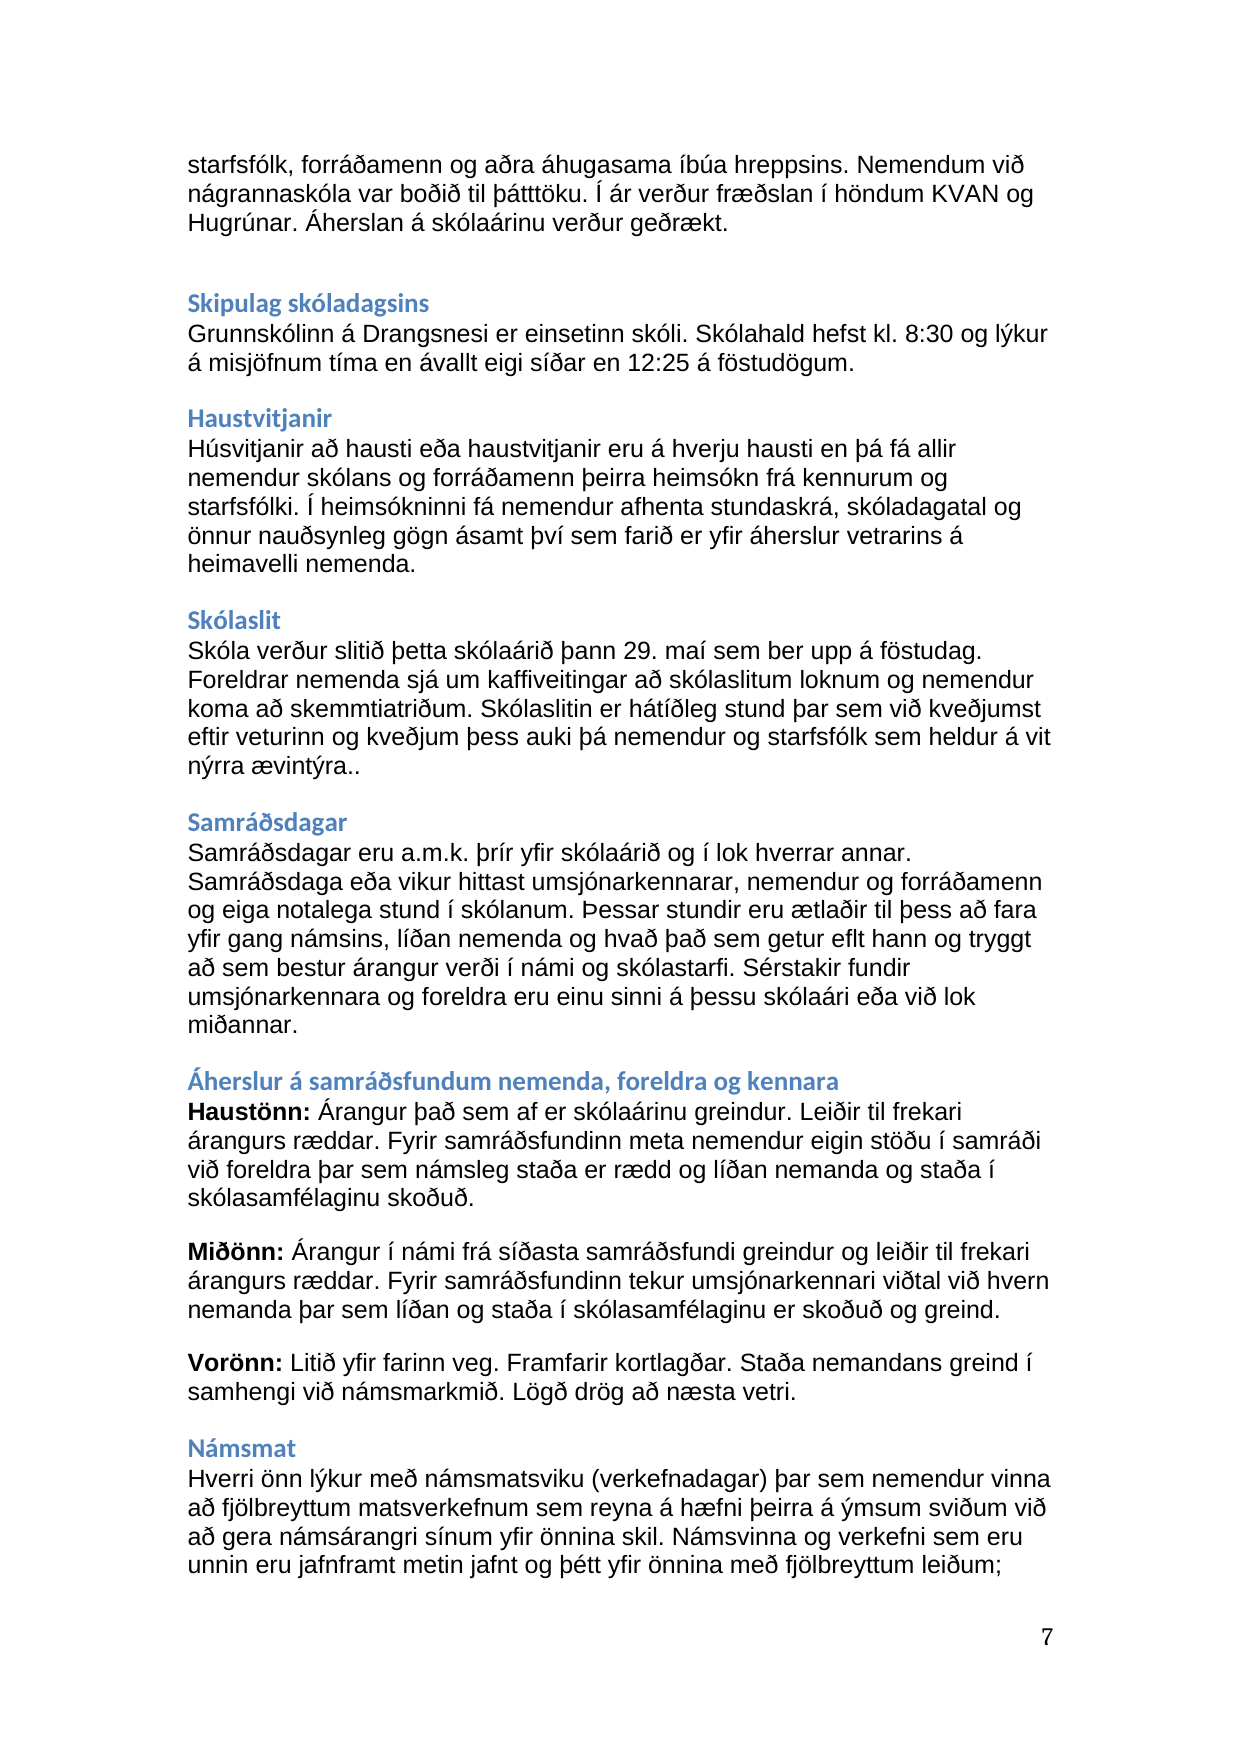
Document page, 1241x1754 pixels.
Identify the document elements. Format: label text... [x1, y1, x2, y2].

text Grunnskólinn á Drangsnesi er einsetinn skóli. Skólahald hefst kl. 8:30 og lýkur á misjöfnum tíma en ávallt eigi síðar en 12:25 á föstudögum. [187, 319, 1053, 376]
subtitle Samráðsdagar [187, 805, 1053, 838]
text Vorönn: Litið yfir farinn veg. Framfarir kortlagðar. Staða nemandans greind í samhengi við námsmarkmið. Lögð drög að næsta vetri. [187, 1348, 1053, 1406]
text Samráðsdagar eru a.m.k. þrír yfir skólaárið og í lok hverrar annar. Samráðsdaga eða vikur hittast umsjónarkennarar, nemendur og forráðamenn og eiga notalega stund í skólanum. Þessar stundir eru ætlaðir til þess að fara yfir gang námsins, líðan nemenda og hvað það sem getur eflt hann og tryggt að sem bestur árangur verði í námi og skólastarfi. Sérstakir fundir umsjónarkennara og foreldra eru einu sinni á þessu skólaári eða við lok miðannar. [187, 838, 1053, 1039]
text Haustönn: Árangur það sem af er skólaárinu greindur. Leiðir til frekari árangurs ræddar. Fyrir samráðsfundinn meta nemendur eigin stöðu í samráði við foreldra þar sem námsleg staða er rædd og líðan nemanda og staða í skólasamfélaginu skoðuð. [187, 1097, 1053, 1212]
subtitle Áherslur á samráðsfundum nemenda, foreldra og kennara [187, 1064, 1053, 1097]
subtitle Skólaslit [187, 603, 1053, 636]
text Miðönn: Árangur í námi frá síðasta samráðsfundi greindur og leiðir til frekari árangurs ræddar. Fyrir samráðsfundinn tekur umsjónarkennari viðtal við hvern nemanda þar sem líðan og staða í skólasamfélaginu er skoðuð og greind. [187, 1237, 1053, 1323]
subtitle Námsmat [187, 1431, 1053, 1464]
text Skóla verður slitið þetta skólaárið þann 29. maí sem ber upp á föstudag. Foreldrar nemenda sjá um kaffiveitingar að skólaslitum loknum og nemendur koma að skemmtiatriðum. Skólaslitin er hátíðleg stund þar sem við kveðjumst eftir veturinn og kveðjum þess auki þá nemendur og starfsfólk sem heldur á vit nýrra ævintýra.. [187, 636, 1053, 780]
subtitle Haustvitjanir [187, 401, 1053, 434]
text Húsvitjanir að hausti eða haustvitjanir eru á hverju hausti en þá fá allir nemendur skólans og forráðamenn þeirra heimsókn frá kennurum og starfsfólki. Í heimsókninni fá nemendur afhenta stundaskrá, skóladagatal og önnur nauðsynleg gögn ásamt því sem farið er yfir áherslur vetrarins á heimavelli nemenda. [187, 434, 1053, 578]
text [187, 1464, 1053, 1579]
subtitle Skipulag skóladagsins [187, 286, 1053, 319]
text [187, 150, 1053, 236]
